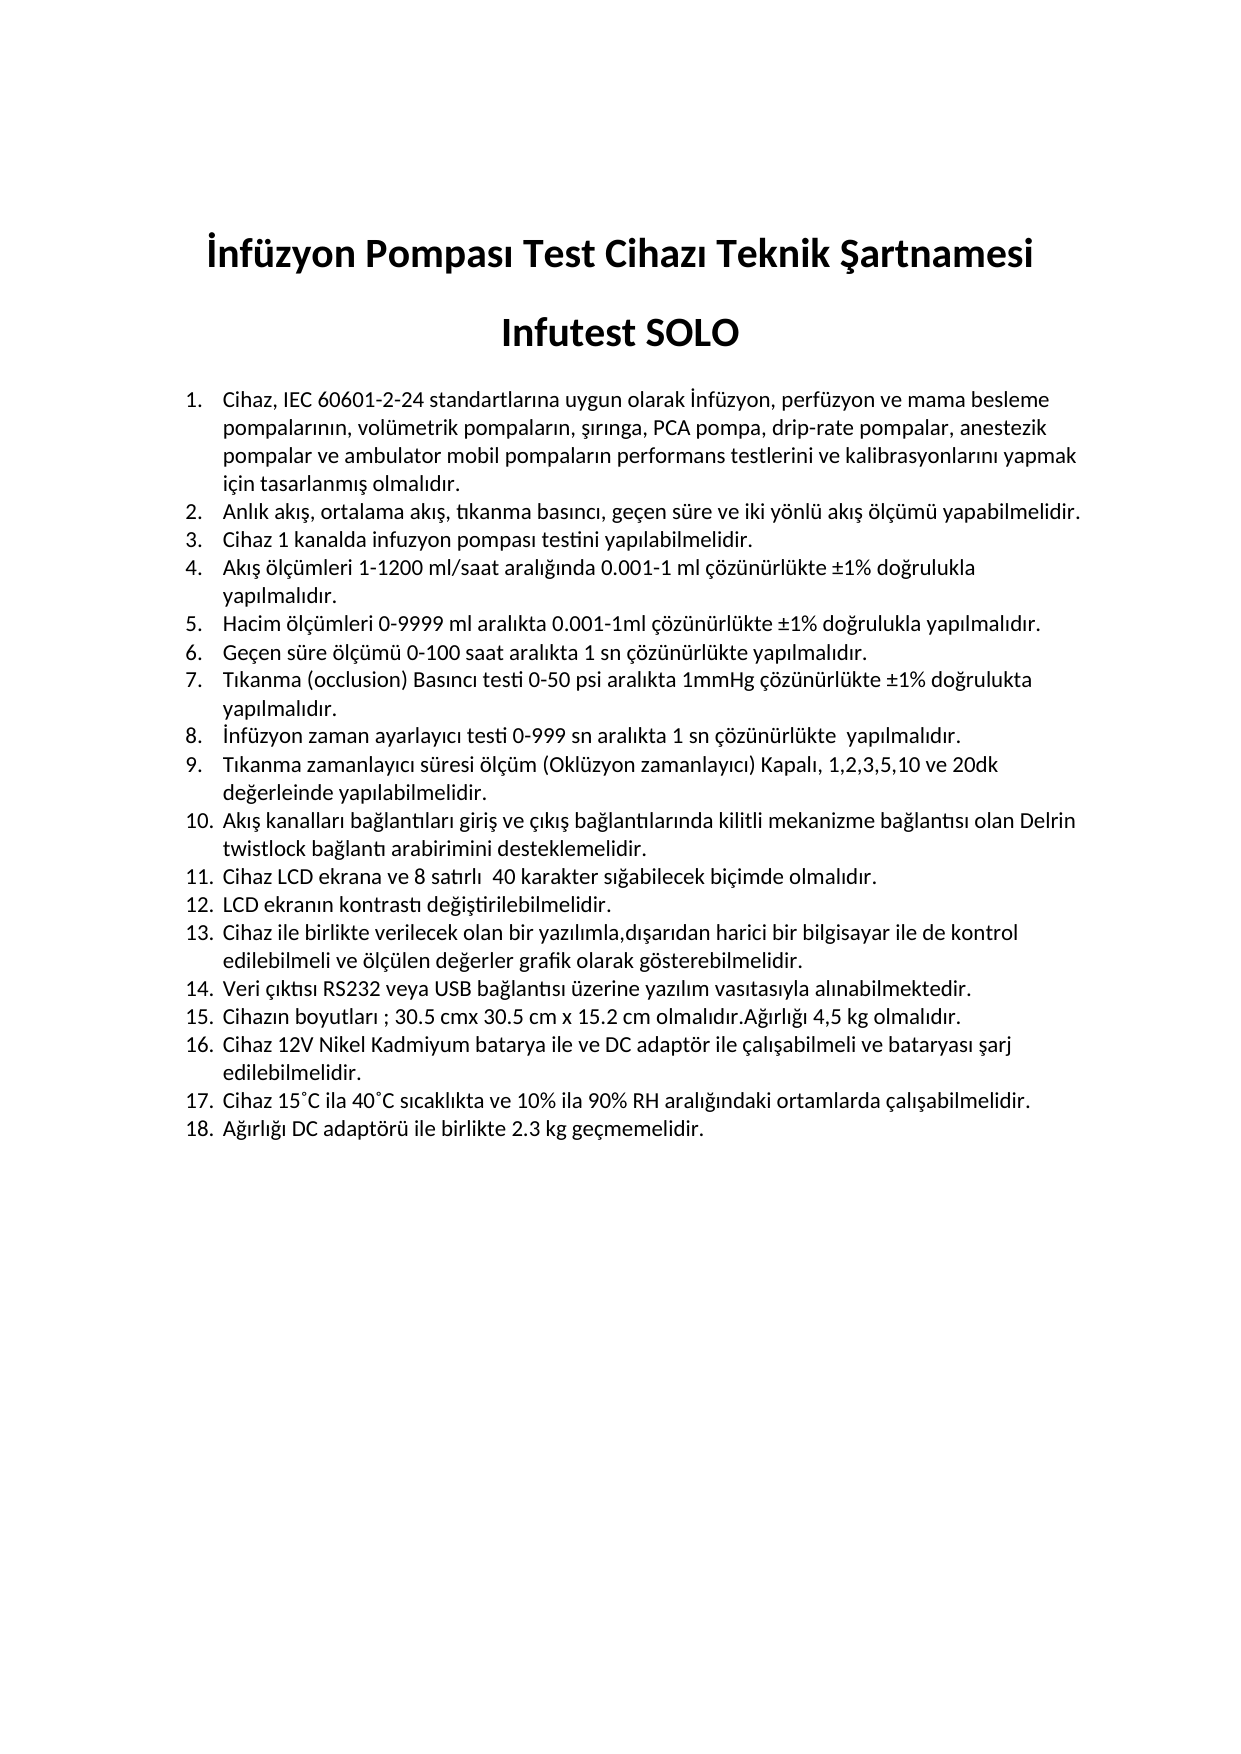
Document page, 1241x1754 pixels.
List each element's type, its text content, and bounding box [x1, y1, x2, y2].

list Hacim ölçümleri 0-9999 ml aralıkta 0.001-1ml çözünürlükte ±1% doğrulukla yapılmalıdır. [185, 609, 1093, 638]
list Ağırlığı DC adaptörü ile birlikte 2.3 kg geçmemelidir. [185, 1114, 1093, 1142]
list Cihaz LCD ekrana ve 8 satırlı 40 karakter sığabilecek biçimde olmalıdır. [185, 862, 1093, 890]
text Infutest SOLO [148, 306, 1093, 357]
list İnfüzyon zaman ayarlayıcı testi 0-999 sn aralıkta 1 sn çözünürlükte yapılmalıdır. [185, 722, 1093, 750]
list Akış ölçümleri 1-1200 ml/saat aralığında 0.001-1 ml çözünürlükte ±1% doğrulukla yapılmalıdır. [185, 553, 1093, 609]
list Cihaz, IEC 60601-2-24 standartlarına uygun olarak İnfüzyon, perfüzyon ve mama besleme pompalarının, volümetrik pompaların, şırınga, PCA pompa, drip-rate pompalar, anestezik pompalar ve ambulator mobil pompaların performans testlerini ve kalibrasyonlarını yapmak için tasarlanmış olmalıdır. [185, 385, 1093, 497]
list Tıkanma zamanlayıcı süresi ölçüm (Oklüzyon zamanlayıcı) Kapalı, 1,2,3,5,10 ve 20dk değerleinde yapılabilmelidir. [185, 750, 1093, 806]
list Veri çıktısı RS232 veya USB bağlantısı üzerine yazılım vasıtasıyla alınabilmektedir. [185, 974, 1093, 1002]
list Cihaz ile birlikte verilecek olan bir yazılımla,dışarıdan harici bir bilgisayar ile de kontrol edilebilmeli ve ölçülen değerler grafik olarak gösterebilmelidir. [185, 918, 1093, 974]
list LCD ekranın kontrastı değiştirilebilmelidir. [185, 890, 1093, 918]
list Cihazın boyutları ; 30.5 cmx 30.5 cm x 15.2 cm olmalıdır.Ağırlığı 4,5 kg olmalıdır. [185, 1002, 1093, 1030]
text İnfüzyon Pompası Test Cihazı Teknik Şartnamesi [148, 227, 1093, 278]
list Akış kanalları bağlantıları giriş ve çıkış bağlantılarında kilitli mekanizme bağlantısı olan Delrin twistlock bağlantı arabirimini desteklemelidir. [185, 806, 1093, 862]
list Cihaz 12V Nikel Kadmiyum batarya ile ve DC adaptör ile çalışabilmeli ve bataryası şarj edilebilmelidir. [185, 1030, 1093, 1086]
list Cihaz 15˚C ila 40˚C sıcaklıkta ve 10% ila 90% RH aralığındaki ortamlarda çalışabilmelidir. [185, 1086, 1093, 1114]
list Tıkanma (occlusion) Basıncı testi 0-50 psi aralıkta 1mmHg çözünürlükte ±1% doğrulukta yapılmalıdır. [185, 666, 1093, 722]
list Anlık akış, ortalama akış, tıkanma basıncı, geçen süre ve iki yönlü akış ölçümü yapabilmelidir. [185, 497, 1093, 526]
list Cihaz 1 kanalda infuzyon pompası testini yapılabilmelidir. [185, 526, 1093, 553]
list Geçen süre ölçümü 0-100 saat aralıkta 1 sn çözünürlükte yapılmalıdır. [185, 638, 1093, 666]
